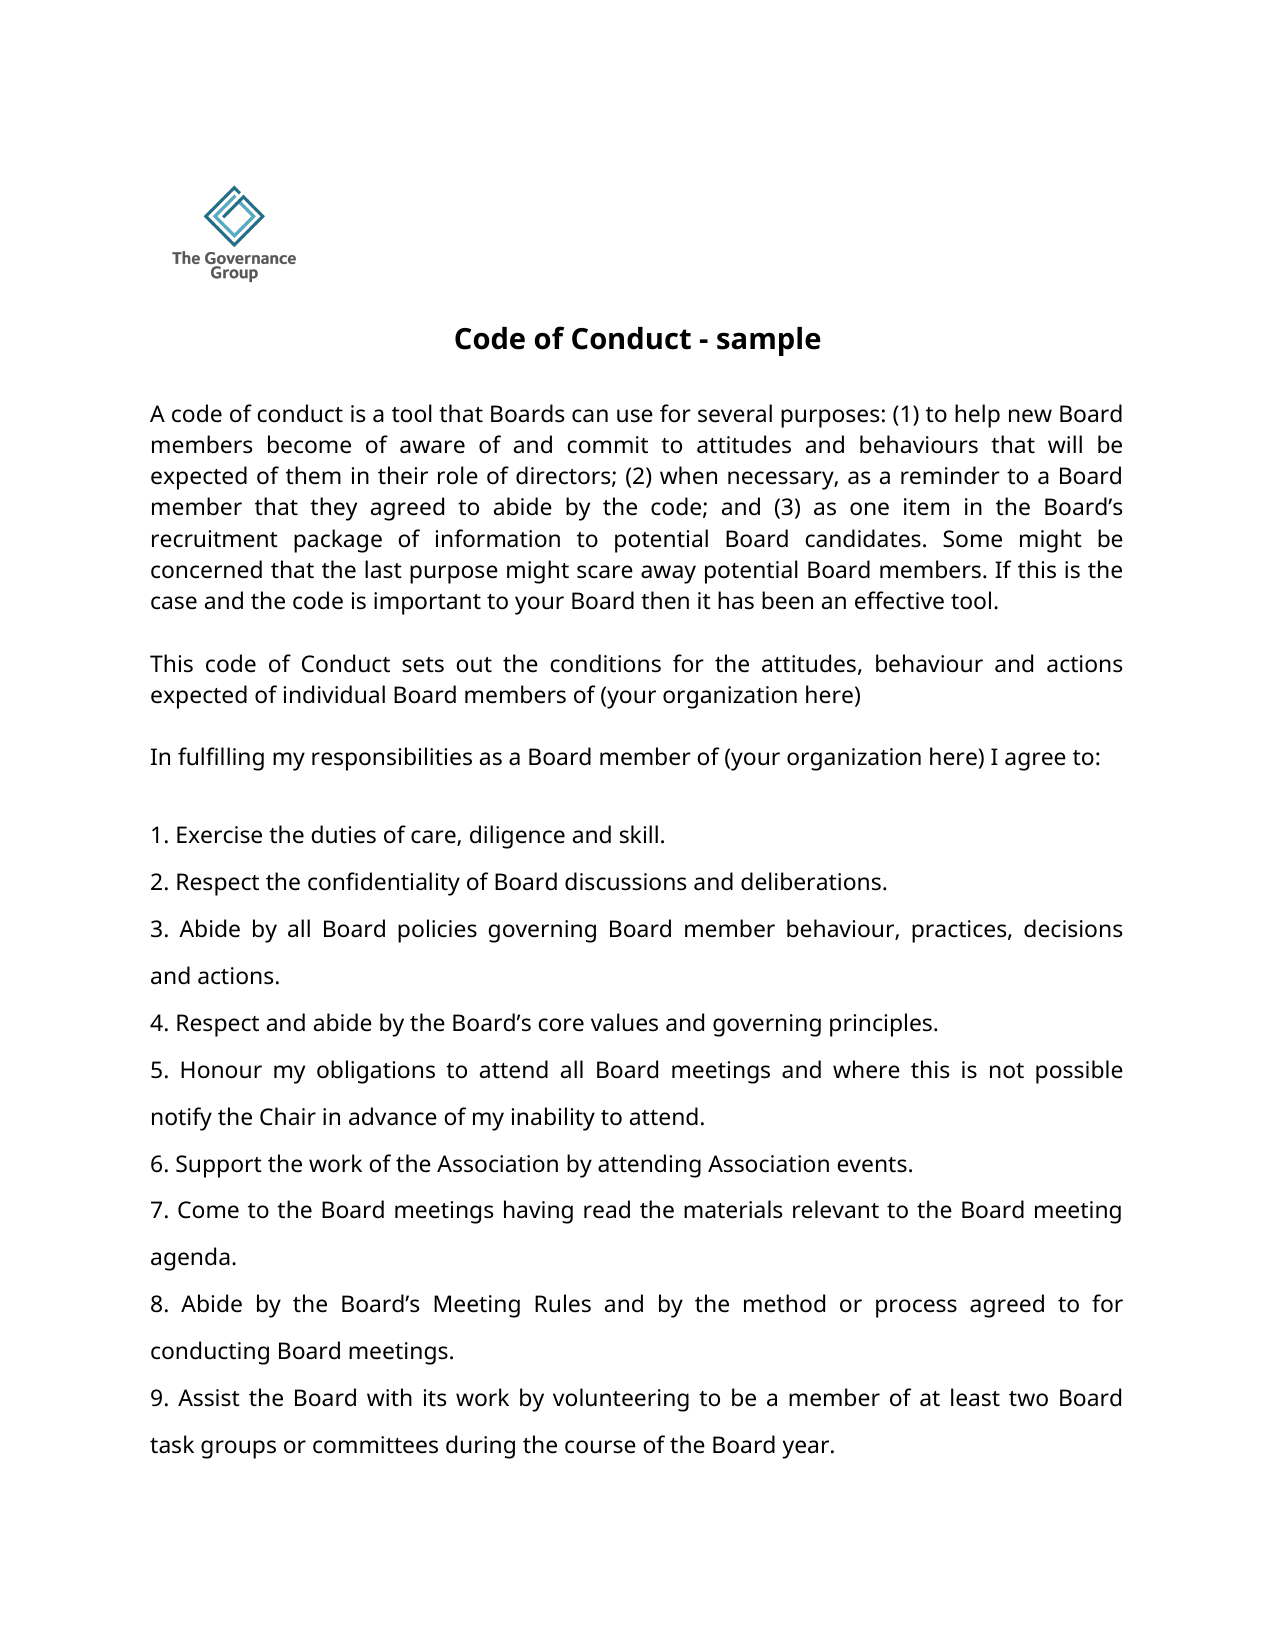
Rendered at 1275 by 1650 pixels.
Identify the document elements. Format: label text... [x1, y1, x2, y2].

text In fulfilling my responsibilities as a Board member of (your organization here) I agree to: [150, 741, 1125, 773]
text 9. Assist the Board with its work by volunteering to be a member of at least two Board task groups or committees during the course of the Board year. [150, 1382, 1125, 1460]
text 1. Exercise the duties of care, diligence and skill. [150, 819, 1125, 851]
text 6. Support the work of the Association by attending Association events. [150, 1148, 1125, 1179]
text 3. Abide by all Board policies governing Board member behaviour, practices, decisions and actions. [150, 913, 1125, 991]
text 8. Abide by the Board’s Meeting Rules and by the method or process agreed to for conducting Board meetings. [150, 1288, 1125, 1366]
text This code of Conduct sets out the conditions for the attitudes, behaviour and actions expected of individual Board members of (your organization here) [150, 648, 1125, 710]
text A code of conduct is a tool that Boards can use for several purposes: (1) to help new Board members become of aware of and commit to attitudes and behaviours that will be expected of them in their role of directors; (2) when necessary, as a reminder to a Board member that they agreed to abide by the code; and (3) as one item in the Board’s recruitment package of information to potential Board candidates. Some might be concerned that the last purpose might scare away potential Board members. If this is the case and the code is important to your Board then it has been an effective tool. [150, 398, 1125, 616]
text 5. Honour my obligations to attend all Board meetings and where this is not possible notify the Chair in advance of my inability to attend. [150, 1054, 1125, 1132]
text Code of Conduct - sample [150, 318, 1125, 358]
text 4. Respect and abide by the Board’s core values and governing principles. [150, 1007, 1125, 1038]
text 7. Come to the Board meetings having read the materials relevant to the Board meeting agenda. [150, 1194, 1125, 1273]
picture [150, 150, 319, 319]
text 2. Respect the confidentiality of Board discussions and deliberations. [150, 866, 1125, 898]
